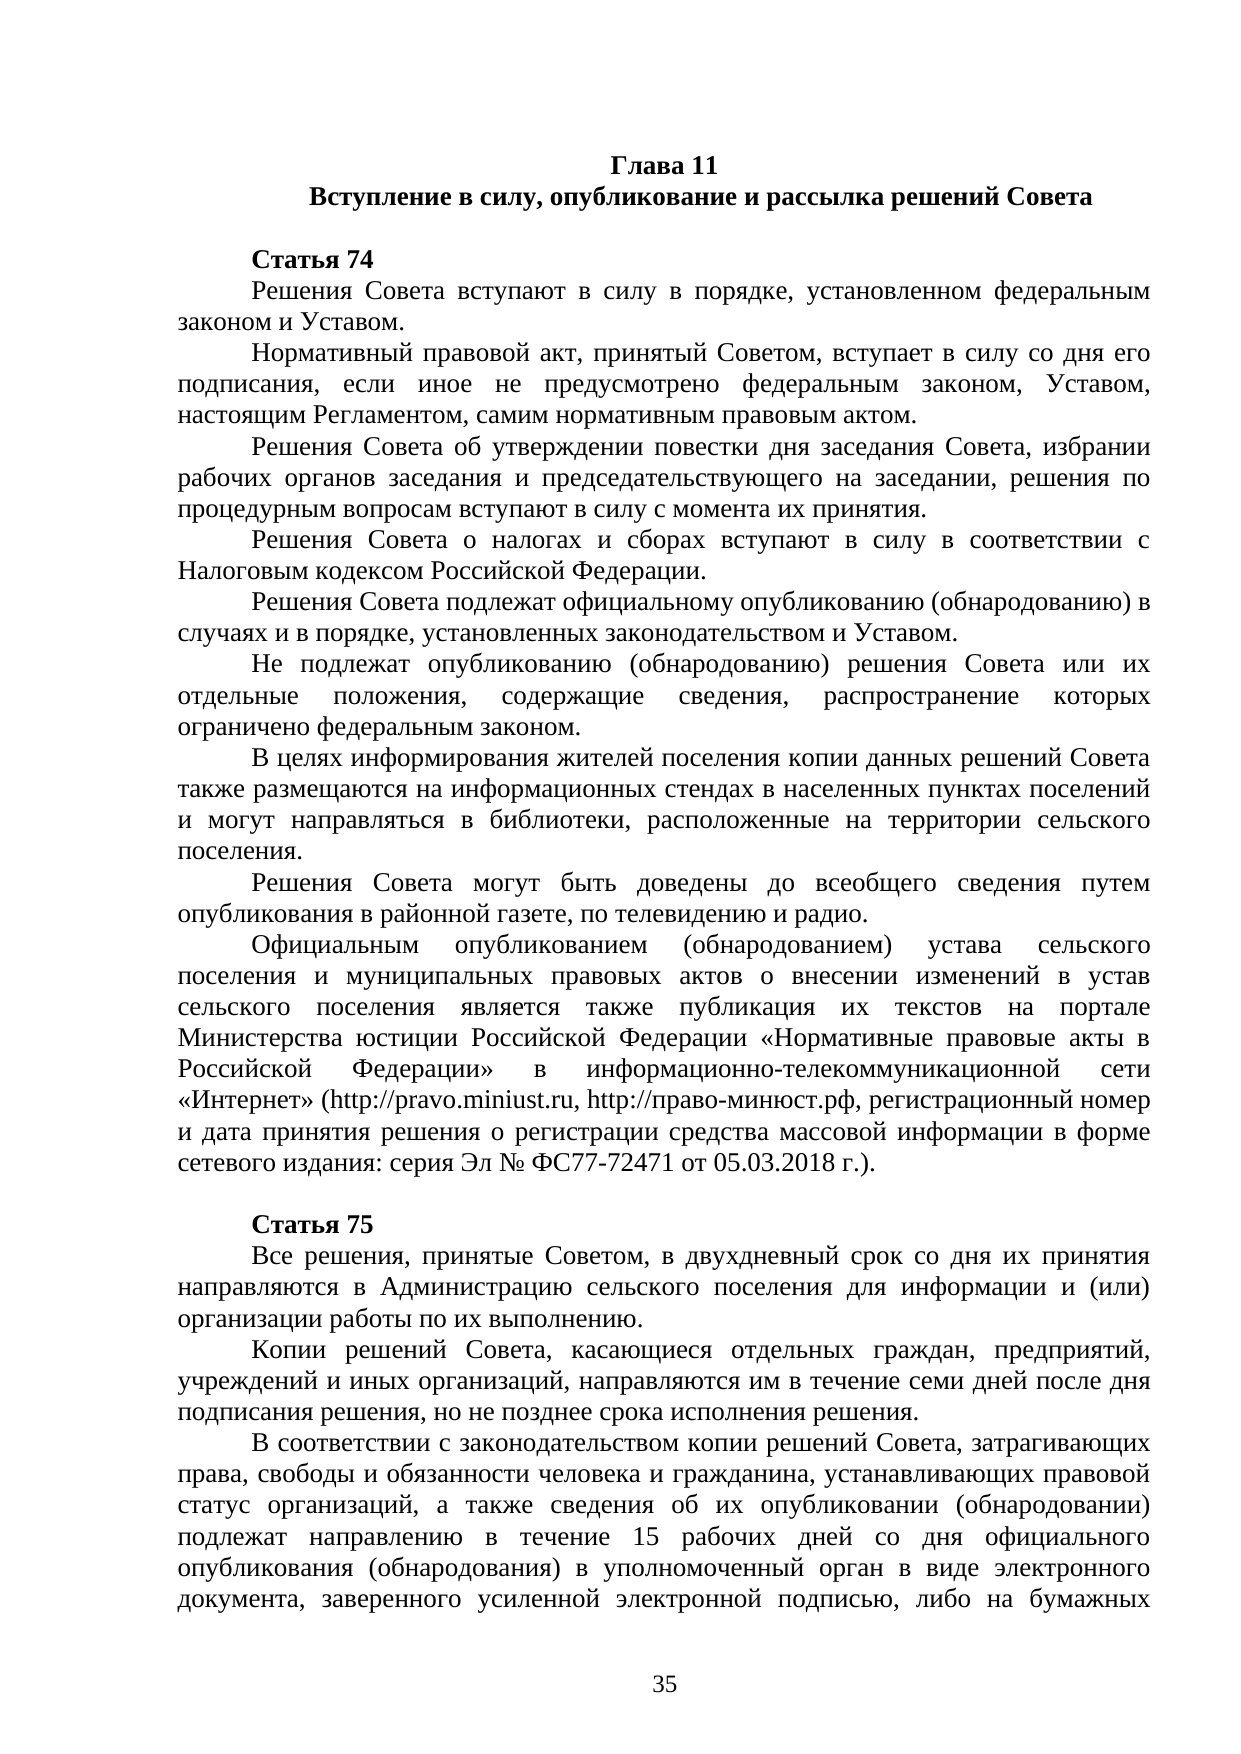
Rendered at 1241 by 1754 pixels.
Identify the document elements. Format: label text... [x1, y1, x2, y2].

text Решения Совета могут быть доведены до всеобщего сведения путем опубликования в районной газете, по телевидению и радио. [177, 866, 1152, 928]
text Решения Совета о налогах и сборах вступают в силу в соответствии с Налоговым кодексом Российской Федерации. [177, 523, 1152, 585]
text Решения Совета подлежат официальному опубликованию (обнародованию) в случаях и в порядке, установленных законодательством и Уставом. [177, 585, 1152, 648]
text В целях информирования жителей поселения копии данных решений Совета также размещаются на информационных стендах в населенных пунктах поселений и могут направляться в библиотеки, расположенные на территории сельского поселения. [177, 741, 1152, 866]
text Решения Совета об утверждении повестки дня заседания Совета, избрании рабочих органов заседания и председательствующего на заседании, решения по процедурным вопросам вступают в силу с момента их принятия. [177, 429, 1152, 523]
subtitle Глава 11 [177, 149, 1152, 180]
text Все решения, принятые Советом, в двухдневный срок со дня их принятия направляются в Администрацию сельского поселения для информации и (или) организации работы по их выполнению. [177, 1239, 1152, 1333]
text Нормативный правовой акт, принятый Советом, вступает в силу со дня его подписания, если иное не предусмотрено федеральным законом, Уставом, настоящим Регламентом, самим нормативным правовым актом. [177, 336, 1152, 429]
text Вступление в силу, опубликование и рассылка решений Совета [177, 180, 1152, 212]
text Статья 74 [177, 243, 1152, 274]
text Решения Совета вступают в силу в порядке, установленном федеральным законом и Уставом. [177, 274, 1152, 336]
text Статья 75 [177, 1208, 1152, 1239]
text Официальным опубликованием (обнародованием) устава сельского поселения и муниципальных правовых актов о внесении изменений в устав сельского поселения является также публикация их текстов на портале Министерства юстиции Российской Федерации «Нормативные правовые акты в Российской Федерации» в информационно-телекоммуникационной сети «Интернет» (http://pravo.miniust.ru, http://право-минюст.рф, регистрационный номер и дата принятия решения о регистрации средства массовой информации в форме сетевого издания: серия Эл № ФС77-72471 от 05.03.2018 г.). [177, 928, 1152, 1177]
text Копии решений Совета, касающиеся отдельных граждан, предприятий, учреждений и иных организаций, направляются им в течение семи дней после дня подписания решения, но не позднее срока исполнения решения. [177, 1333, 1152, 1426]
text Не подлежат опубликованию (обнародованию) решения Совета или их отдельные положения, содержащие сведения, распространение которых ограничено федеральным законом. [177, 648, 1152, 741]
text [177, 1426, 1152, 1613]
